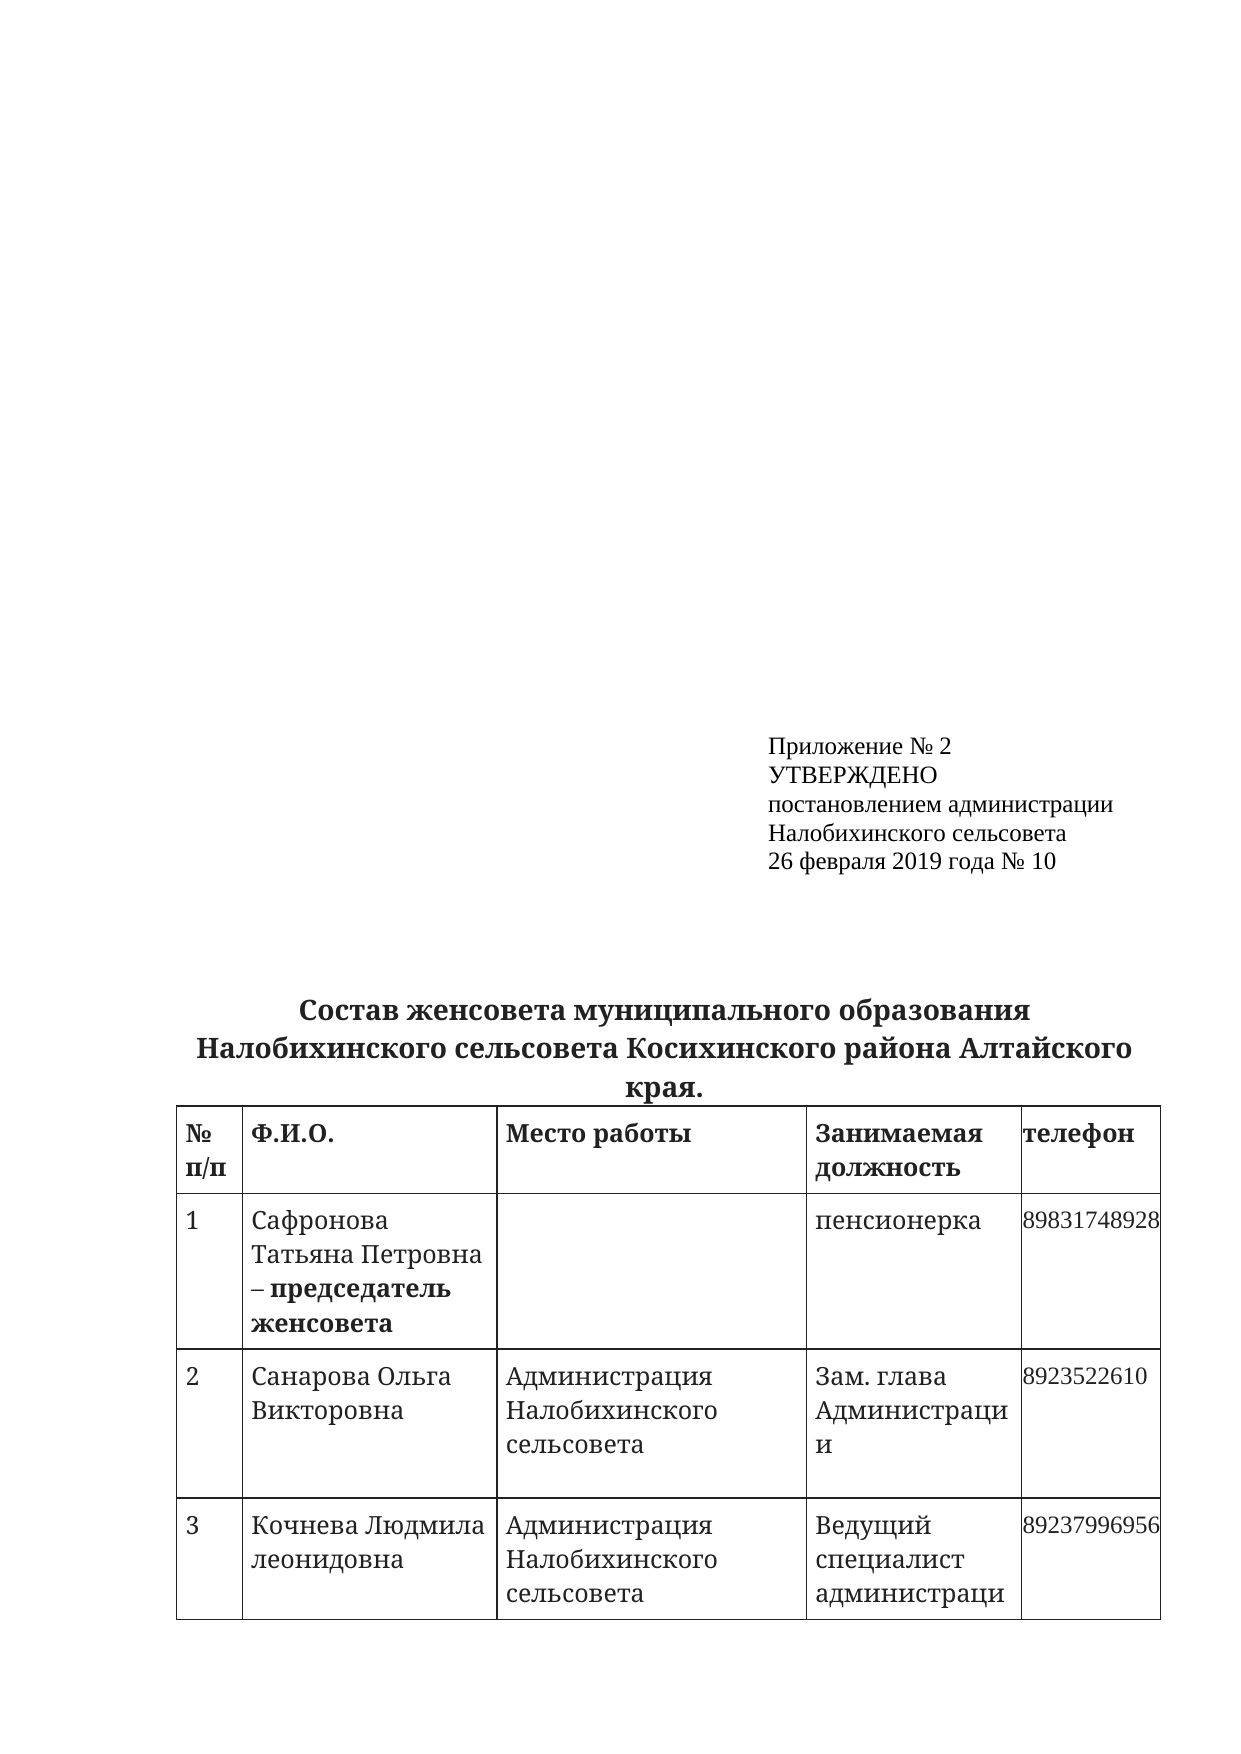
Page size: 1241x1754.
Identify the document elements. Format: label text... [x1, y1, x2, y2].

table_cell [498, 1194, 806, 1348]
table_header телефон [1022, 1107, 1160, 1193]
table_cell 8923522610 [1022, 1350, 1160, 1497]
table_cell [807, 1499, 1021, 1618]
table_cell Зам. глава Администрации [807, 1350, 1021, 1497]
table_cell 3 [177, 1499, 242, 1618]
table_cell Санарова Ольга Викторовна [243, 1350, 496, 1497]
table_header Занимаемая должность [807, 1107, 1021, 1193]
text УТВЕРЖДЕНО [768, 760, 1152, 789]
table_cell 1 [177, 1194, 242, 1348]
table_cell 89831748928 [1022, 1194, 1160, 1348]
text Приложение № 2 [768, 731, 1152, 760]
table_header Ф.И.О. [243, 1107, 496, 1193]
text Налобихинского сельсовета [768, 818, 1152, 846]
text Состав женсовета муниципального образования Налобихинского сельсовета Косихинского района Алтайского края. [177, 990, 1152, 1105]
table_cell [243, 1499, 496, 1618]
table_cell 89237996956 [1022, 1499, 1160, 1618]
text постановлением администрации [768, 789, 1152, 818]
text 26 февраля 2019 года № 10 [768, 846, 1152, 875]
table_header № п/п [177, 1107, 242, 1193]
table_cell 2 [177, 1350, 242, 1497]
table_cell пенсионерка [807, 1194, 1021, 1348]
table_cell Сафронова Татьяна Петровна – председатель женсовета [243, 1194, 496, 1348]
table_cell Администрация Налобихинского сельсовета [498, 1350, 806, 1497]
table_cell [498, 1499, 806, 1618]
table_header Место работы [498, 1107, 806, 1193]
